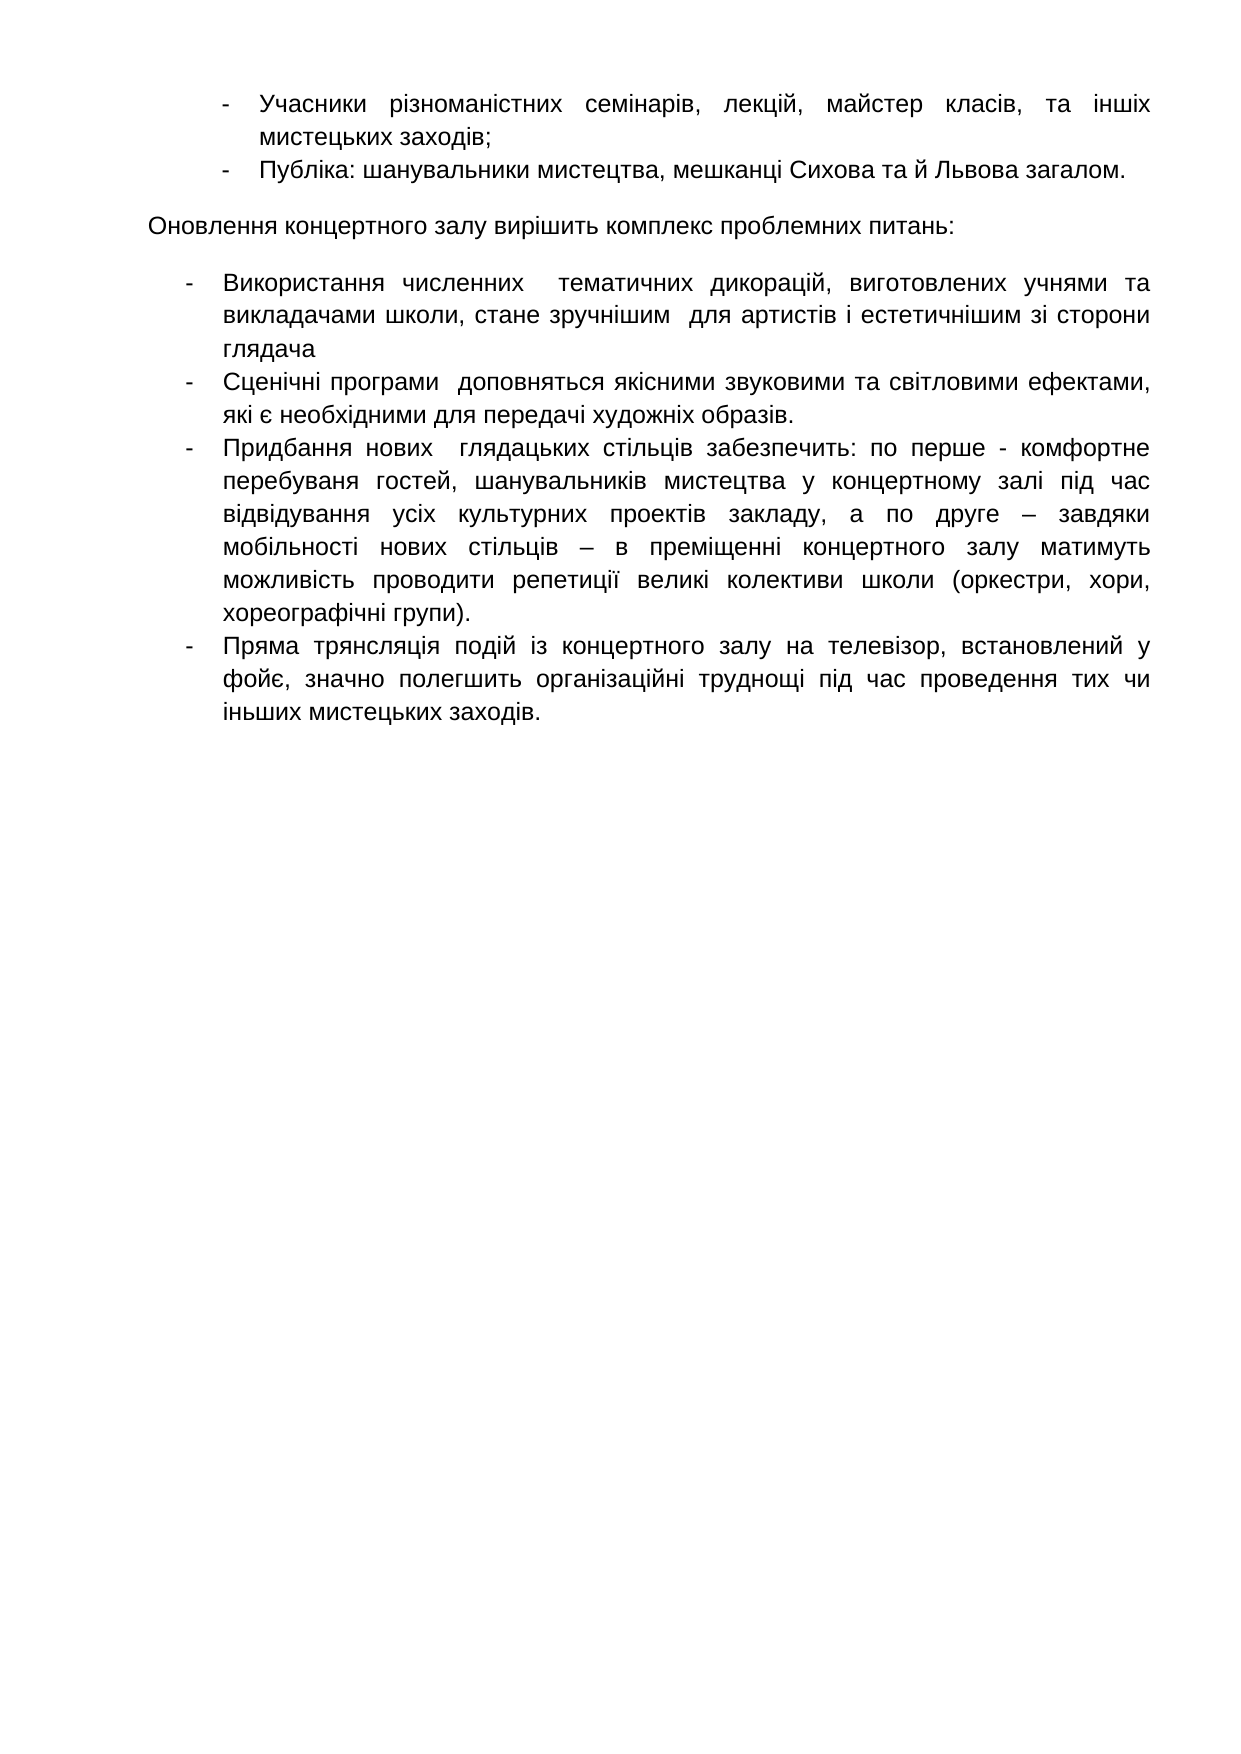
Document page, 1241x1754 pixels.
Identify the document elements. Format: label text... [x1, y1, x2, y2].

text Оновлення концертного залу вирішить комплекс проблемних питань: [148, 211, 1152, 240]
list Сценічні програми доповняться якісними звуковими та світловими ефектами, які є необхідними для передачі художніх образів. [185, 367, 1152, 428]
list Використання численних тематичних дикорацій, виготовлених учнями та викладачами школи, стане зручнішим для артистів і естетичнішим зі сторони глядача [185, 267, 1152, 362]
list Публіка: шанувальники мистецтва, мешканці Сихова та й Львова загалом. [221, 154, 1152, 183]
list Учасники різноманістних семінарів, лекцій, майстер класів, та іншіх мистецьких заходів; [221, 88, 1152, 150]
list Придбання нових глядацьких стільців забезпечить: по перше - комфортне перебуваня гостей, шанувальників мистецтва у концертному залі під час відвідування усіх культурних проектів закладу, а по друге – завдяки мобільності нових стільців – в преміщенні концертного залу матимуть можливість проводити репетиції великі колективи школи (оркестри, хори, хореографічні групи). [185, 433, 1152, 626]
list Пряма трянсляція подій із концертного залу на телевізор, встановлений у фойє, значно полегшить організаційні труднощі під час проведення тих чи іньших мистецьких заходів. [185, 631, 1152, 726]
